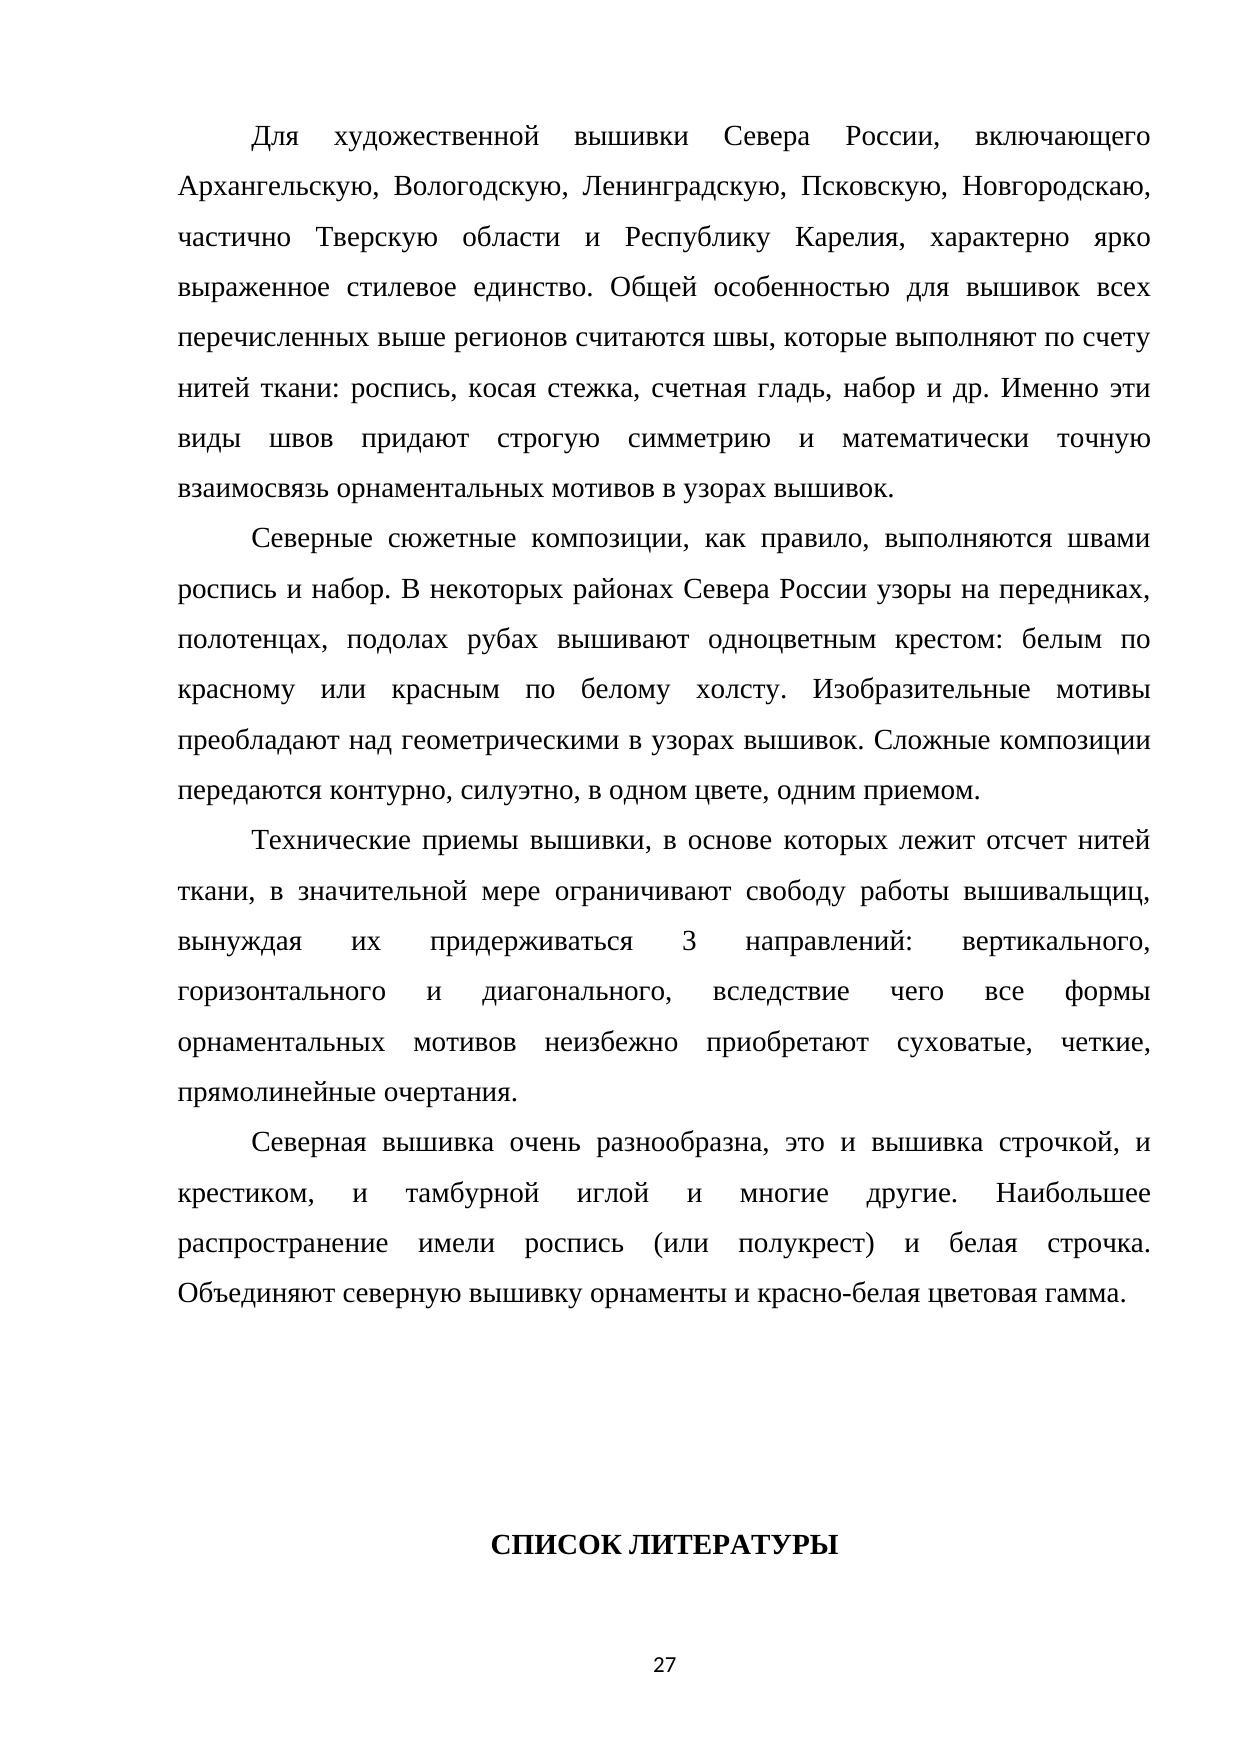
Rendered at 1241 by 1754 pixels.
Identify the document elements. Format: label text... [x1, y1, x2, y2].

text Для художественной вышивки Севера России, включающего Архангельскую, Вологодскую, Ленинградскую, Псковскую, Новгородскаю, частично Тверскую области и Республику Карелия, характерно ярко выраженное стилевое единство. Общей особенностью для вышивок всех перечисленных выше регионов считаются швы, которые выполняют по счету нитей ткани: роспись, косая стежка, счетная гладь, набор и др. Именно эти виды швов придают строгую симметрию и математически точную взаимосвязь орнаментальных мотивов в узорах вышивок. [177, 118, 1152, 504]
subtitle СПИСОК ЛИТЕРАТУРЫ [177, 1527, 1152, 1560]
text Технические приемы вышивки, в основе которых лежит отсчет нитей ткани, в значительной мере ограничивают свободу работы вышивальщиц, вынуждая их придерживаться 3 направлений: вертикального, горизонтального и диагонального, вследствие чего все формы орнаментальных мотивов неизбежно приобретают суховатые, четкие, прямолинейные очертания. [177, 822, 1152, 1108]
text Северные сюжетные композиции, как правило, выполняются швами роспись и набор. В некоторых районах Севера России узоры на передниках, полотенцах, подолах рубах вышивают одноцветным крестом: белым по красному или красным по белому холсту. Изобразительные мотивы преобладают над геометрическими в узорах вышивок. Сложные композиции передаются контурно, силуэтно, в одном цвете, одним приемом. [177, 521, 1152, 806]
text Северная вышивка очень разнообразна, это и вышивка строчкой, и крестиком, и тамбурной иглой и многие другие. Наибольшее распространение имели роспись (или полукрест) и белая строчка. Объединяют северную вышивку орнаменты и красно-белая цветовая гамма. [177, 1124, 1152, 1309]
